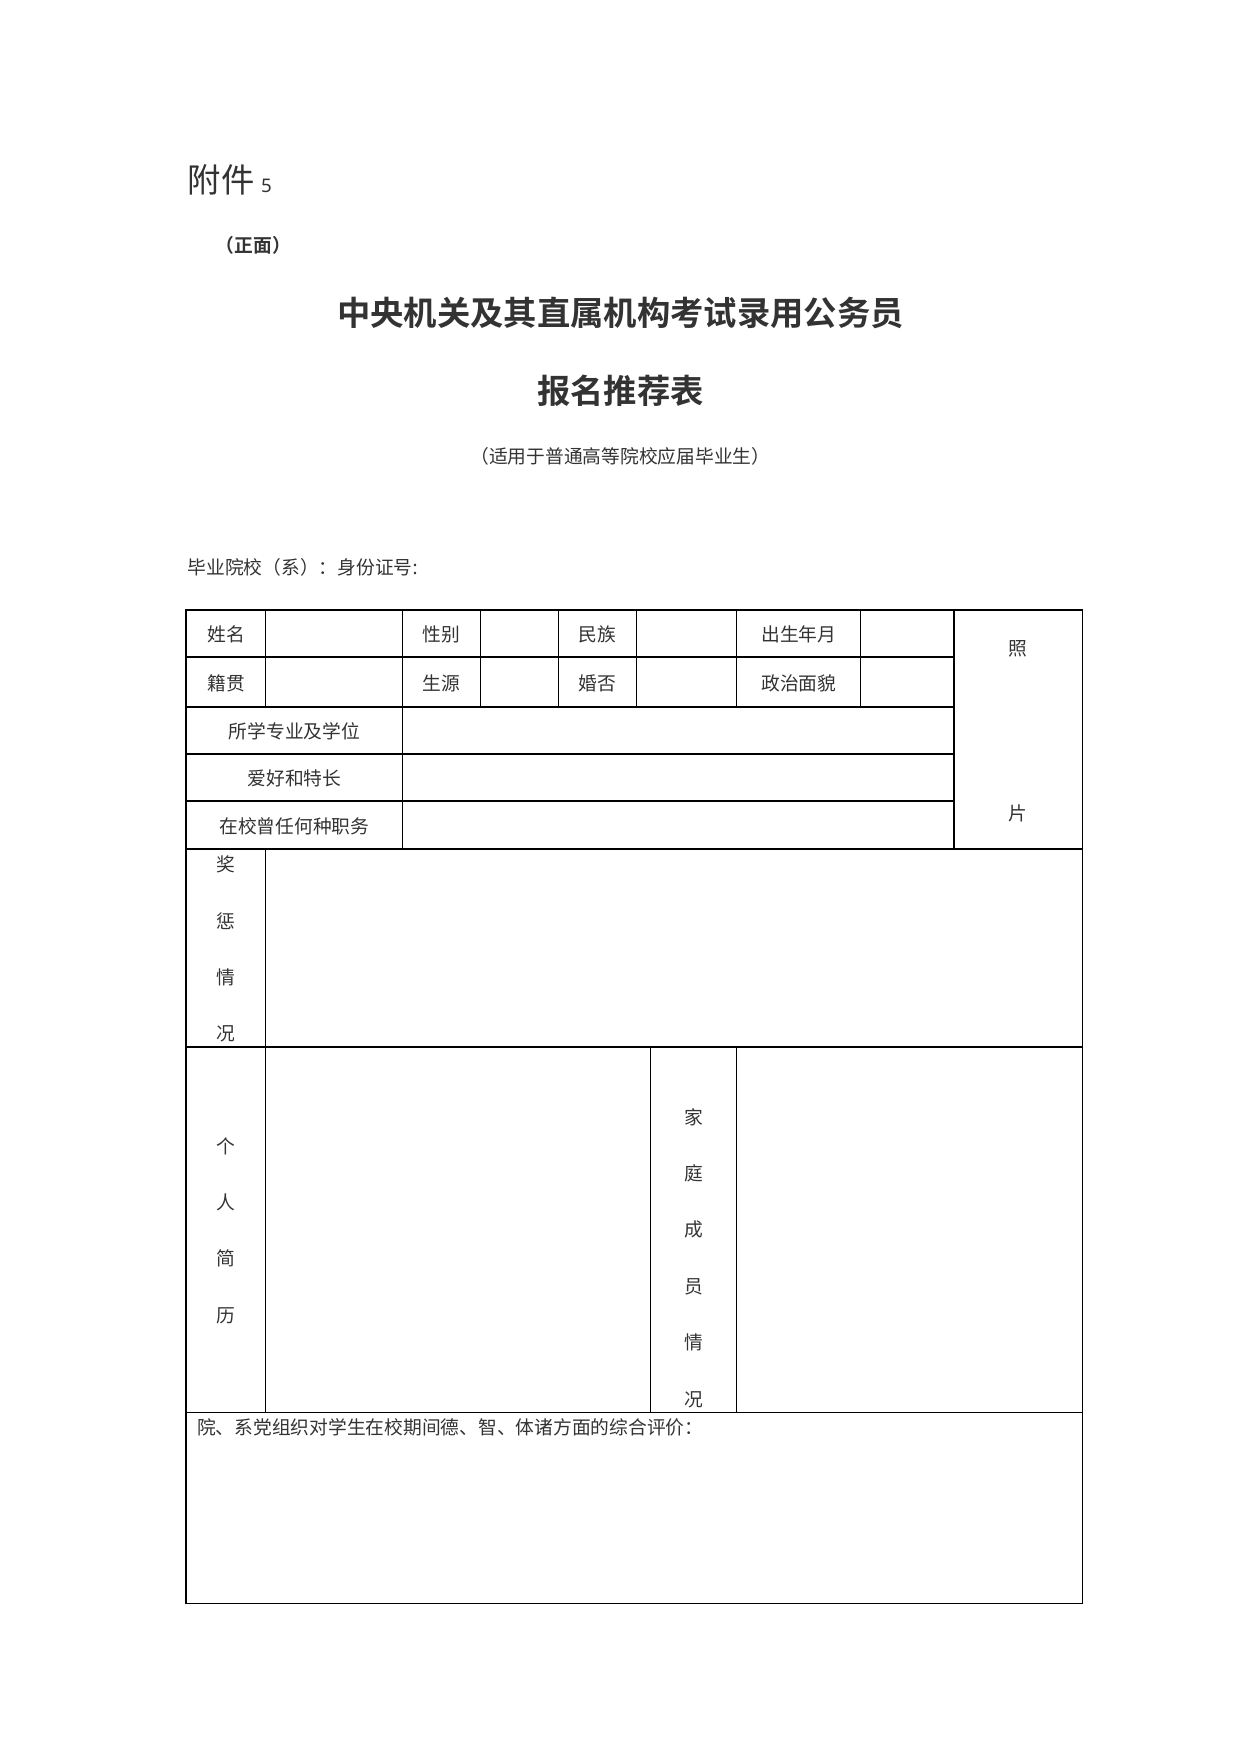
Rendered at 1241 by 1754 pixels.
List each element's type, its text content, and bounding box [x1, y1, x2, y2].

table_cell [861, 658, 953, 706]
table_header 民族 [559, 611, 636, 656]
table_cell 政治面貌 [737, 658, 860, 706]
table_cell [403, 755, 953, 800]
table_cell 在校曾任何种职务 [187, 802, 402, 848]
table_cell [737, 1048, 1082, 1411]
table_header 出生年月 [737, 611, 860, 656]
text （适用于普通高等院校应届毕业生） [187, 442, 1053, 469]
table_cell 所学专业及学位 [187, 708, 402, 753]
table_header 照 片 [955, 611, 1082, 848]
table_cell [266, 658, 402, 706]
text 毕业院校（系）：身份证号: [187, 553, 1053, 580]
table_header [861, 611, 953, 656]
table_cell [637, 658, 736, 706]
table_cell 生源 [403, 658, 480, 706]
table_cell [481, 658, 558, 706]
table_header [481, 611, 558, 656]
table_cell 家 庭 成 员 情 况 [651, 1048, 736, 1411]
text 报名推荐表 [187, 364, 1053, 413]
table_cell [403, 708, 953, 753]
table_cell [266, 850, 1082, 1046]
table_cell [403, 802, 953, 848]
table_cell 爱好和特长 [187, 755, 402, 800]
table_cell 籍贯 [187, 658, 265, 706]
table_cell 奖 惩 情 况 [187, 850, 265, 1046]
table_header 姓名 [187, 611, 265, 656]
table_cell 个 人 简 历 [187, 1048, 265, 1411]
table_cell [266, 1048, 650, 1411]
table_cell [187, 1413, 1082, 1602]
table_cell 婚否 [559, 658, 636, 706]
text （正面） [187, 231, 1053, 258]
text 附件5 [187, 150, 1053, 202]
table_header 性别 [403, 611, 480, 656]
table_header [266, 611, 402, 656]
table_header [637, 611, 736, 656]
text 中央机关及其直属机构考试录用公务员 [187, 287, 1053, 335]
